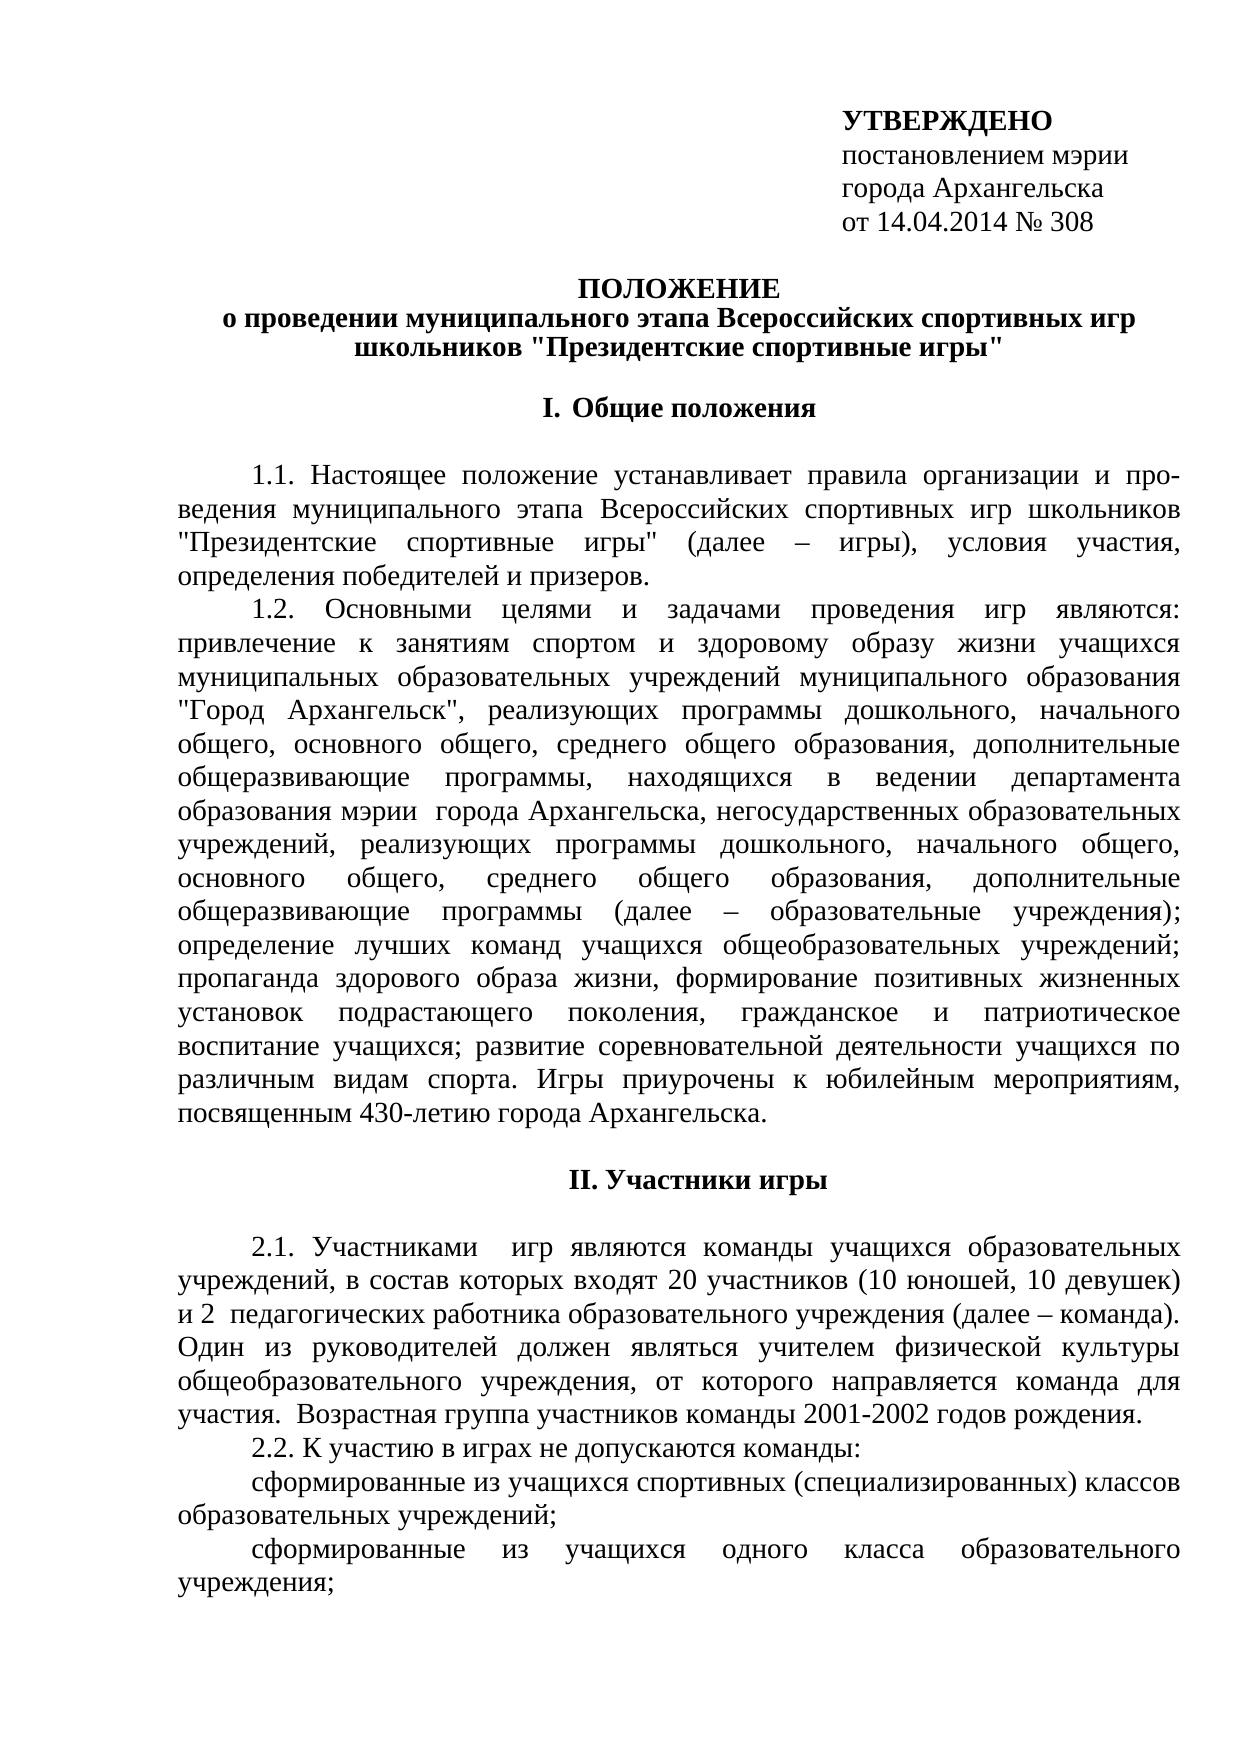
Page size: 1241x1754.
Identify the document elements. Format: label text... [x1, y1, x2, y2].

text 2.2. К участию в играх не допускаются команды: [177, 1430, 1181, 1464]
list Общие положения [177, 390, 1181, 424]
text от 14.04.2014 № 308 [842, 204, 1181, 238]
text 1.2. Основными целями и задачами проведения игр являются: привлечение к занятиям спортом и здоровому образу жизни учащихся муниципальных образовательных учреждений муниципального образования "Город Архангельск", реализующих программы дошкольного, начального общего, основного общего, среднего общего образования, дополнительные общеразвивающие программы, находящихся в ведении департамента образования мэрии города Архангельска, негосударственных образовательных учреждений, реализующих программы дошкольного, начального общего, основного общего, среднего общего образования, дополнительные общеразвивающие программы (далее – образовательные учреждения); определение лучших команд учащихся общеобразовательных учреждений; пропаганда здорового образа жизни, формирование позитивных жизненных установок подрастающего поколения, гражданское и патриотическое воспитание учащихся; развитие соревновательной деятельности учащихся по различным видам спорта. Игры приурочены к юбилейным мероприятиям, посвященным 430-летию города Архангельска. [177, 592, 1181, 1128]
text города Архангельска [842, 171, 1181, 204]
text о проведении муниципального этапа Всероссийских спортивных игр школьников "Президентские спортивные игры" [177, 305, 1181, 362]
text УТВЕРЖДЕНО [842, 103, 1181, 137]
list Участники игры [207, 1162, 1181, 1195]
subtitle ПОЛОЖЕНИЕ [177, 271, 1181, 305]
text 1.1. Настоящее положение устанавливает правила организации и про-ведения муниципального этапа Всероссийских спортивных игр школьников "Президентские спортивные игры" (далее – игры), условия участия, определения победителей и призеров. [177, 457, 1181, 592]
text сформированные из учащихся спортивных (специализированных) классов образовательных учреждений; [177, 1464, 1181, 1531]
text 2.1. Участниками игр являются команды учащихся образовательных учреждений, в состав которых входят 20 участников (10 юношей, 10 девушек) и 2 педагогических работника образовательного учреждения (далее – команда). Один из руководителей должен являться учителем физической культуры общеобразовательного учреждения, от которого направляется команда для участия. Возрастная группа участников команды 2001-2002 годов рождения. [177, 1229, 1181, 1430]
text сформированные из учащихся одного класса образовательного учреждения; [177, 1531, 1181, 1598]
text постановлением мэрии [842, 137, 1181, 171]
